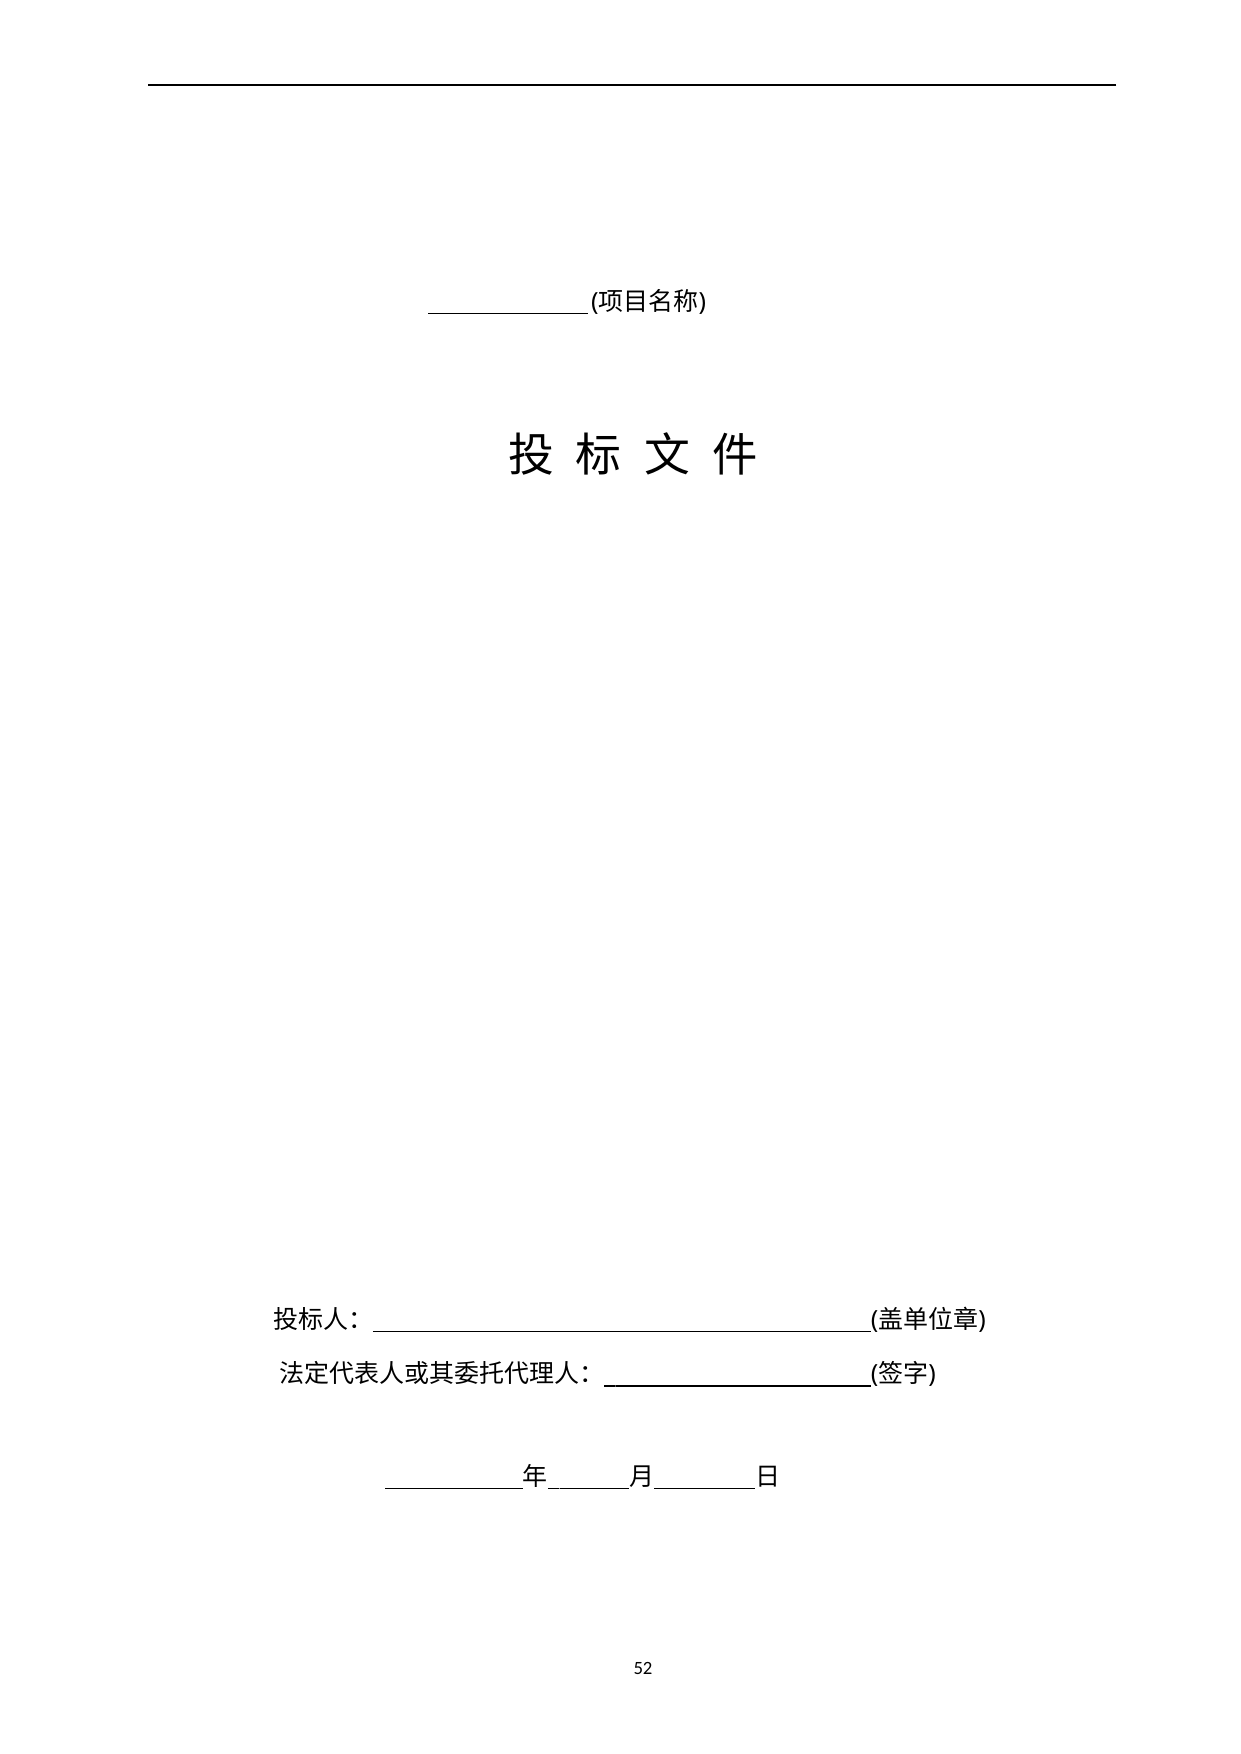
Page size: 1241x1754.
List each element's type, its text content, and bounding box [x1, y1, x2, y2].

text 法定代表人或其委托代理人： (签字) [273, 1354, 1111, 1390]
text 投标人： (盖单位章) [273, 1299, 1111, 1336]
text (项目名称) [343, 277, 1118, 318]
text 年 月 日 [148, 1457, 1118, 1493]
text 投 标 文 件 [474, 426, 792, 483]
